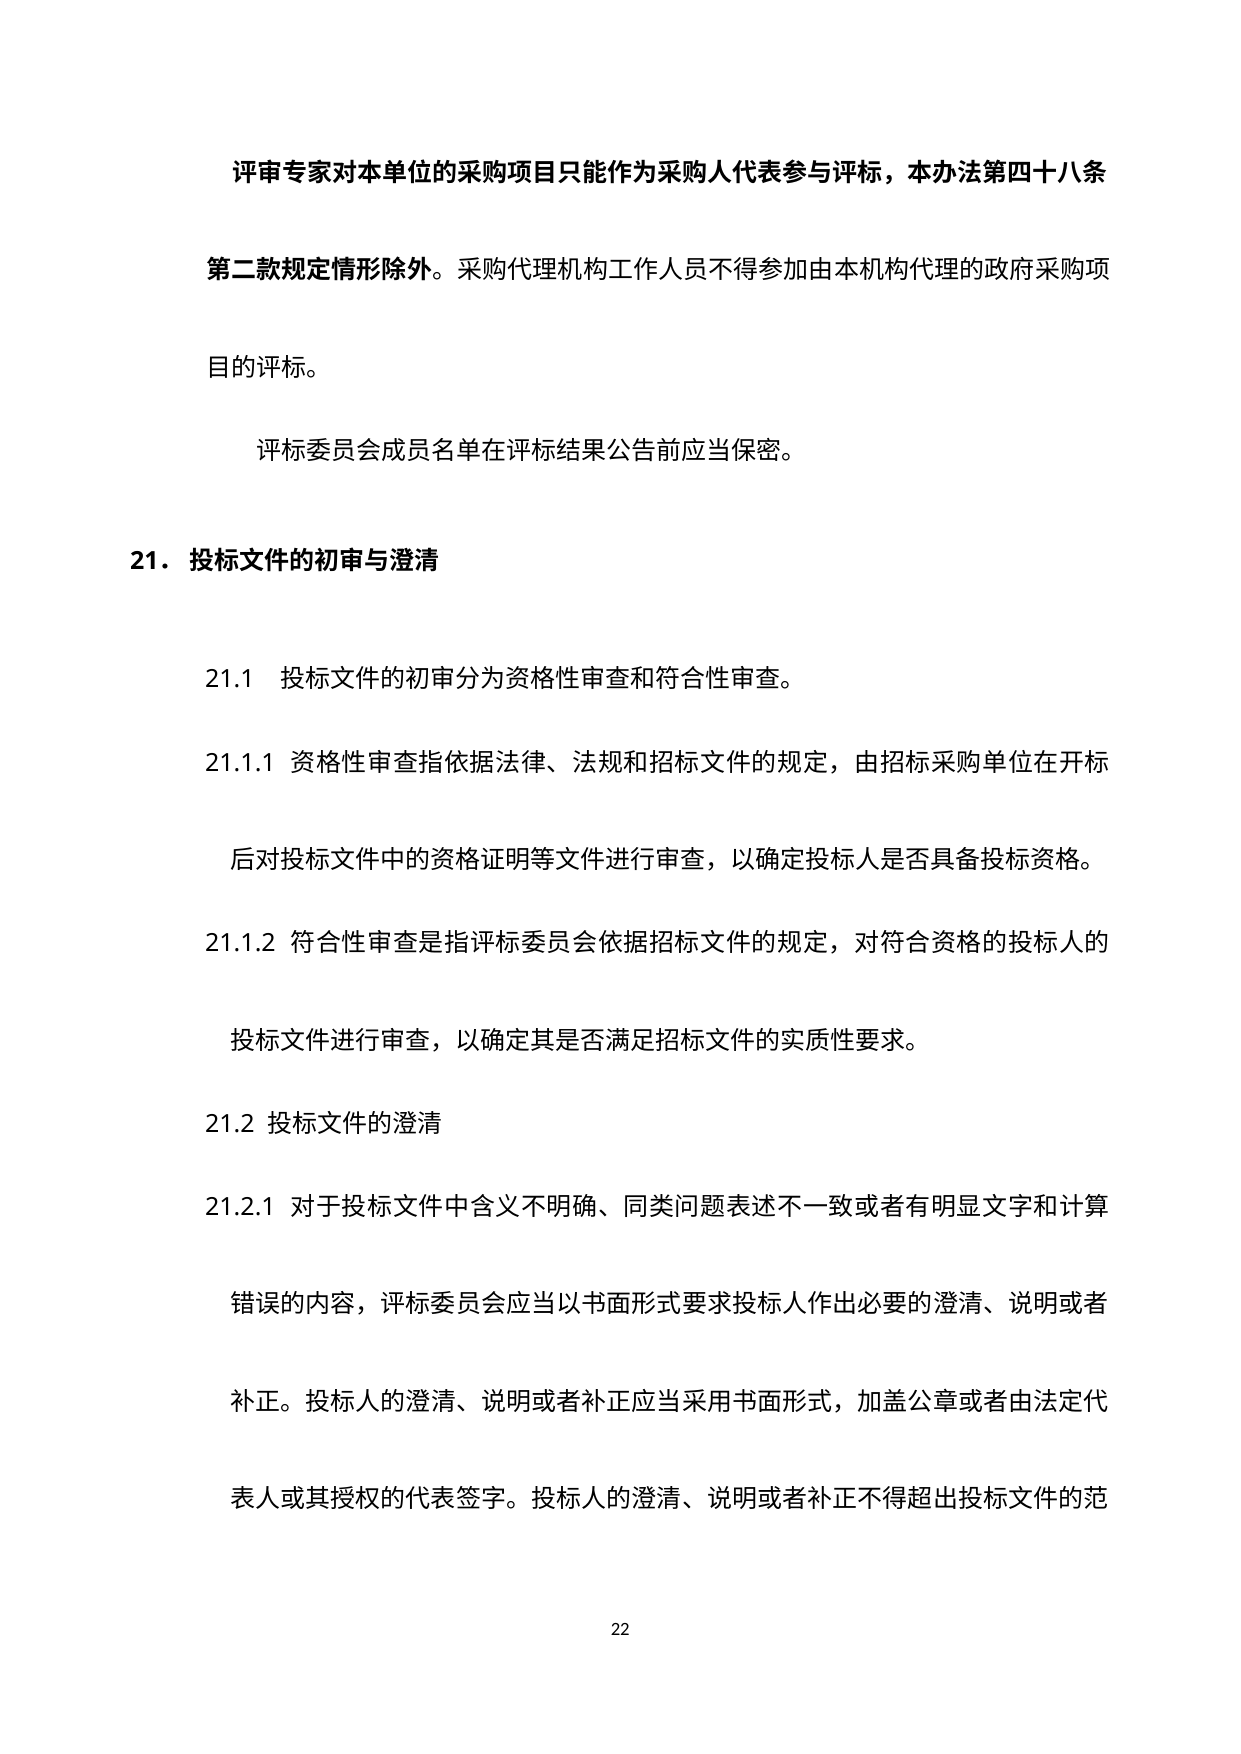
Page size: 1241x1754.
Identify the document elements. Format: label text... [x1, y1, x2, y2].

subtitle 21． 投标文件的初审与澄清 [130, 526, 1110, 591]
text 评标委员会成员名单在评标结果公告前应当保密。 [206, 416, 1110, 481]
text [205, 1172, 1110, 1529]
text 21.2 投标文件的澄清 [130, 1089, 1110, 1154]
text 评审专家对本单位的采购项目只能作为采购人代表参与评标，本办法第四十八条第二款规定情形除外。采购代理机构工作人员不得参加由本机构代理的政府采购项目的评标。 [206, 138, 1110, 398]
text 21.1.1 资格性审查指依据法律、法规和招标文件的规定，由招标采购单位在开标后对投标文件中的资格证明等文件进行审查，以确定投标人是否具备投标资格。 [205, 728, 1110, 890]
text 21.1.2 符合性审查是指评标委员会依据招标文件的规定，对符合资格的投标人的投标文件进行审查，以确定其是否满足招标文件的实质性要求。 [205, 908, 1110, 1071]
text 21.1 投标文件的初审分为资格性审查和符合性审查。 [130, 644, 1110, 709]
